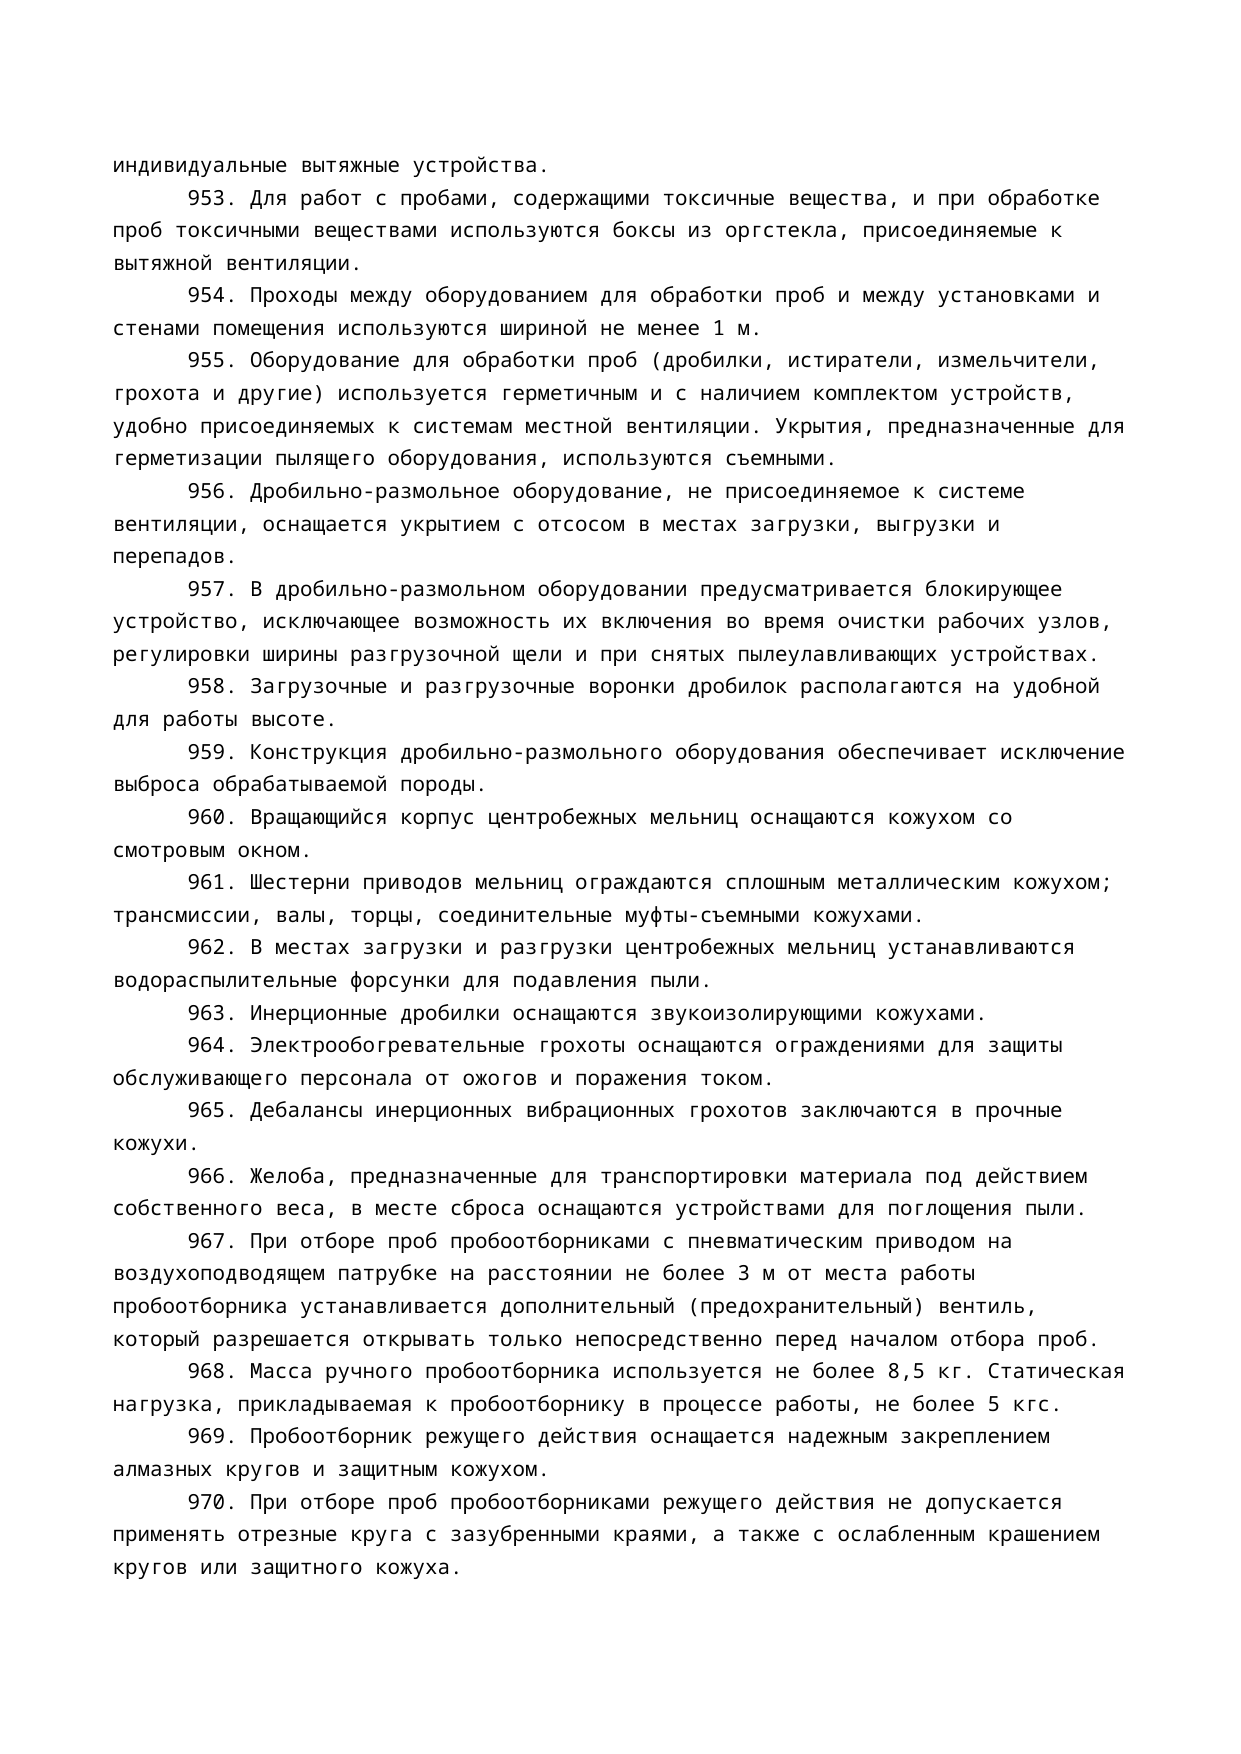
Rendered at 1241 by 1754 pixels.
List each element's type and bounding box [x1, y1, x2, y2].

text [112, 150, 1128, 1580]
